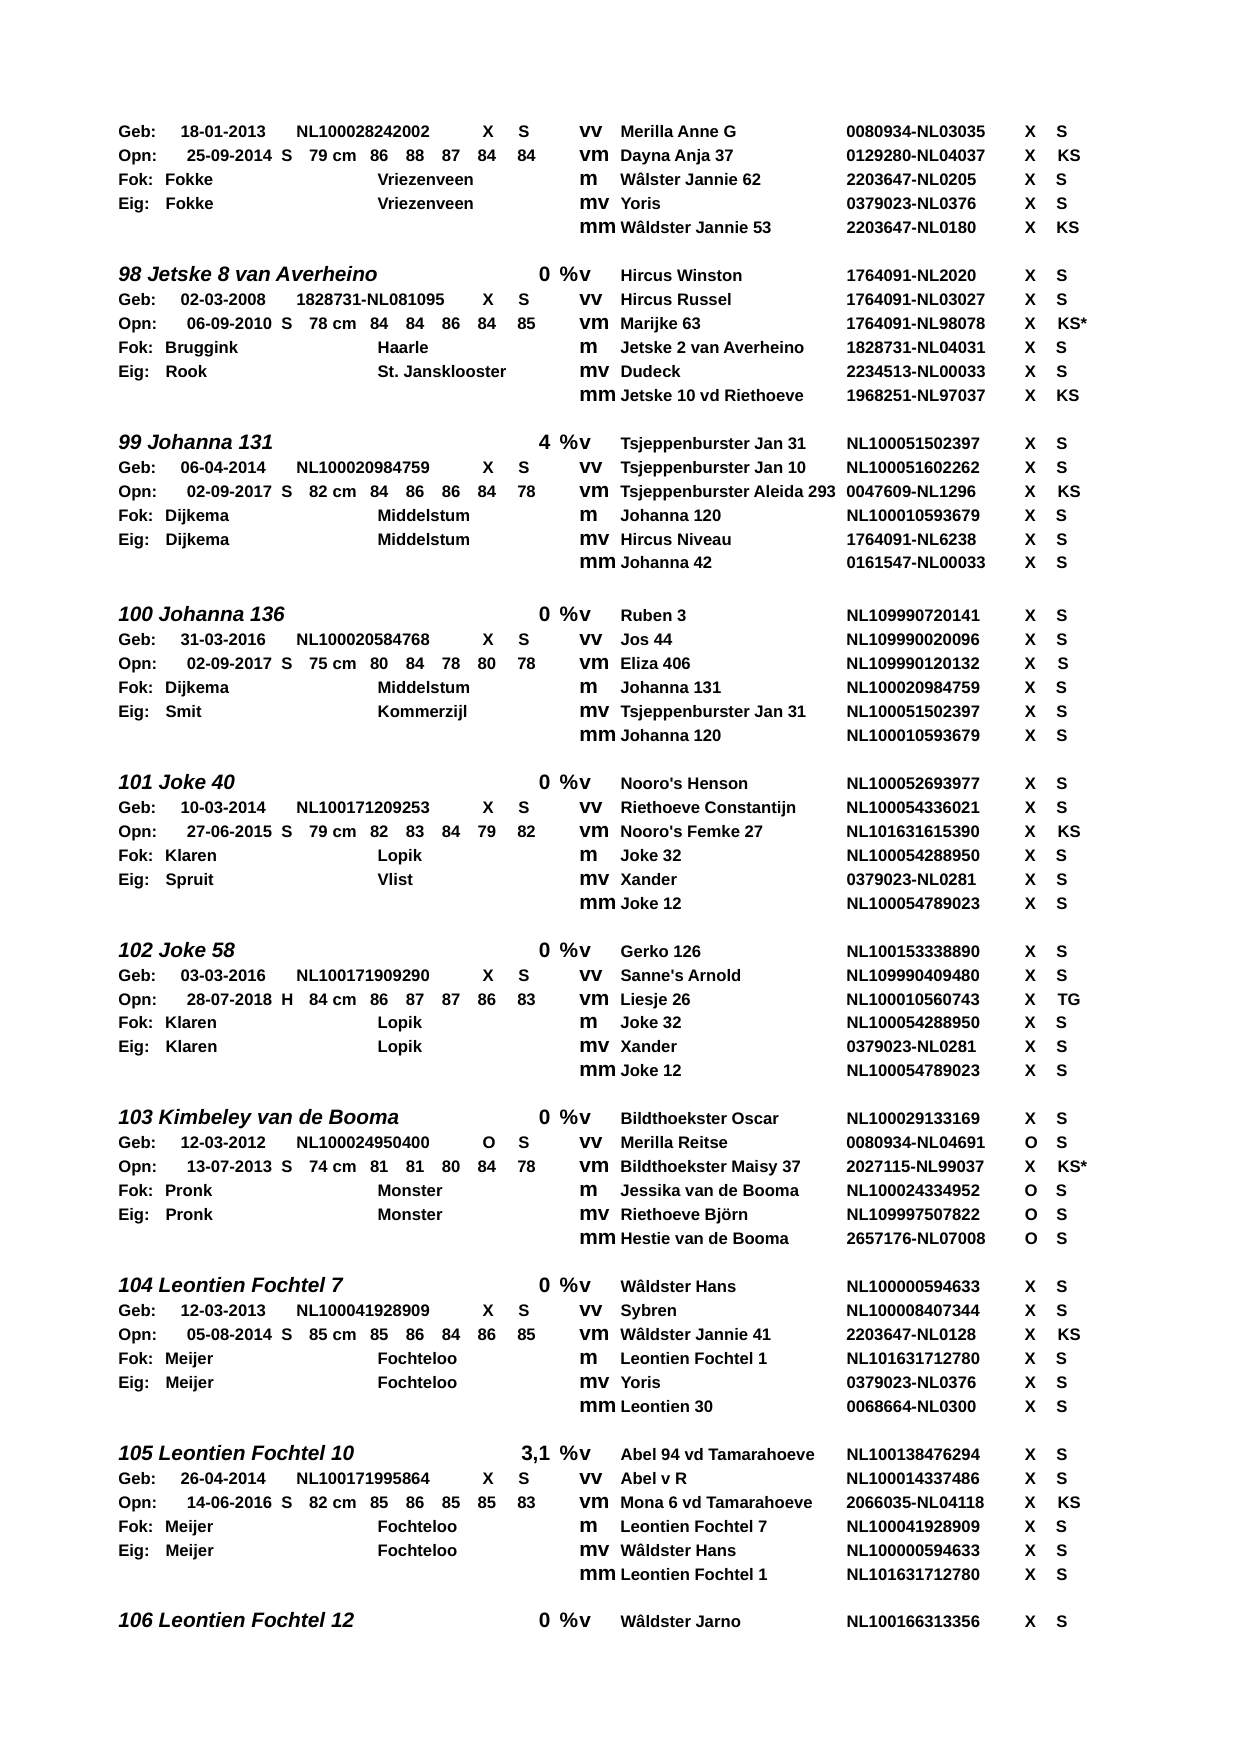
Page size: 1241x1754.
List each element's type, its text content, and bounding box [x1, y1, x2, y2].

text Fok: Pronk Monster m Jessika van de Booma NL100024334952 O S [118, 1177, 1122, 1201]
text mm Leontien Fochtel 1 NL101631712780 X S [118, 1560, 1122, 1584]
text mm Jetske 10 vd Riethoeve 1968251-NL97037 X KS [118, 382, 1122, 406]
text mm Leontien 30 0068664-NL0300 X S [118, 1393, 1122, 1417]
text Geb: 06-04-2014 NL100020984759 X S vv Tsjeppenburster Jan 10 NL100051602262 X S [118, 453, 1122, 477]
text mm Joke 12 NL100054789023 X S [118, 1057, 1122, 1081]
text Eig: Meijer Fochteloo mv Yoris 0379023-NL0376 X S [118, 1369, 1122, 1393]
text 104 Leontien Fochtel 7 0 % v Wâldster Hans NL100000594633 X S [118, 1273, 1122, 1297]
text Eig: Smit Kommerzijl mv Tsjeppenburster Jan 31 NL100051502397 X S [118, 698, 1122, 722]
text Opn: 13-07-2013 S 74 cm 81 81 80 84 78 vm Bildthoekster Maisy 37 2027115-NL99037 X KS* [118, 1153, 1122, 1177]
text mm Johanna 42 0161547-NL00033 X S [118, 549, 1122, 573]
text Opn: 25-09-2014 S 79 cm 86 88 87 84 84 vm Dayna Anja 37 0129280-NL04037 X KS [118, 142, 1122, 166]
text mm Joke 12 NL100054789023 X S [118, 889, 1122, 913]
text 106 Leontien Fochtel 12 0 % v Wâldster Jarno NL100166313356 X S [118, 1608, 1122, 1632]
text Fok: Klaren Lopik m Joke 32 NL100054288950 X S [118, 1009, 1122, 1033]
text Geb: 12-03-2013 NL100041928909 X S vv Sybren NL100008407344 X S [118, 1297, 1122, 1321]
text Fok: Meijer Fochteloo m Leontien Fochtel 1 NL101631712780 X S [118, 1345, 1122, 1369]
text Geb: 02-03-2008 1828731-NL081095 X S vv Hircus Russel 1764091-NL03027 X S [118, 286, 1122, 310]
text Fok: Meijer Fochteloo m Leontien Fochtel 7 NL100041928909 X S [118, 1512, 1122, 1536]
text 98 Jetske 8 van Averheino 0 % v Hircus Winston 1764091-NL2020 X S [118, 262, 1122, 286]
text Geb: 26-04-2014 NL100171995864 X S vv Abel v R NL100014337486 X S [118, 1464, 1122, 1488]
text Eig: Spruit Vlist mv Xander 0379023-NL0281 X S [118, 866, 1122, 889]
text 102 Joke 58 0 % v Gerko 126 NL100153338890 X S [118, 937, 1122, 961]
text Opn: 27-06-2015 S 79 cm 82 83 84 79 82 vm Nooro's Femke 27 NL101631615390 X KS [118, 818, 1122, 842]
text mm Wâldster Jannie 53 2203647-NL0180 X KS [118, 214, 1122, 238]
text Eig: Dijkema Middelstum mv Hircus Niveau 1764091-NL6238 X S [118, 525, 1122, 549]
text Opn: 02-09-2017 S 75 cm 80 84 78 80 78 vm Eliza 406 NL109990120132 X S [118, 650, 1122, 674]
text mm Hestie van de Booma 2657176-NL07008 O S [118, 1225, 1122, 1249]
text 99 Johanna 131 4 % v Tsjeppenburster Jan 31 NL100051502397 X S [118, 429, 1122, 453]
text Fok: Dijkema Middelstum m Johanna 131 NL100020984759 X S [118, 674, 1122, 698]
text 100 Johanna 136 0 % v Ruben 3 NL109990720141 X S [118, 602, 1122, 626]
text Geb: 18-01-2013 NL100028242002 X S vv Merilla Anne G 0080934-NL03035 X S [118, 118, 1122, 142]
text 105 Leontien Fochtel 10 3,1 % v Abel 94 vd Tamarahoeve NL100138476294 X S [118, 1441, 1122, 1464]
text 101 Joke 40 0 % v Nooro's Henson NL100052693977 X S [118, 770, 1122, 794]
text Opn: 06-09-2010 S 78 cm 84 84 86 84 85 vm Marijke 63 1764091-NL98078 X KS* [118, 310, 1122, 334]
text Geb: 31-03-2016 NL100020584768 X S vv Jos 44 NL109990020096 X S [118, 626, 1122, 650]
text 103 Kimbeley van de Booma 0 % v Bildthoekster Oscar NL100029133169 X S [118, 1105, 1122, 1129]
text Opn: 05-08-2014 S 85 cm 85 86 84 86 85 vm Wâldster Jannie 41 2203647-NL0128 X KS [118, 1321, 1122, 1345]
text Eig: Klaren Lopik mv Xander 0379023-NL0281 X S [118, 1033, 1122, 1057]
text Fok: Fokke Vriezenveen m Wâlster Jannie 62 2203647-NL0205 X S [118, 166, 1122, 190]
text mm Johanna 120 NL100010593679 X S [118, 722, 1122, 746]
text Eig: Rook St. Jansklooster mv Dudeck 2234513-NL00033 X S [118, 358, 1122, 382]
text Fok: Klaren Lopik m Joke 32 NL100054288950 X S [118, 842, 1122, 866]
text Eig: Pronk Monster mv Riethoeve Björn NL109997507822 O S [118, 1201, 1122, 1225]
text Opn: 28-07-2018 H 84 cm 86 87 87 86 83 vm Liesje 26 NL100010560743 X TG [118, 985, 1122, 1009]
text Geb: 12-03-2012 NL100024950400 O S vv Merilla Reitse 0080934-NL04691 O S [118, 1129, 1122, 1153]
text Opn: 14-06-2016 S 82 cm 85 86 85 85 83 vm Mona 6 vd Tamarahoeve 2066035-NL04118 X KS [118, 1488, 1122, 1512]
text Geb: 03-03-2016 NL100171909290 X S vv Sanne's Arnold NL109990409480 X S [118, 961, 1122, 985]
text Fok: Dijkema Middelstum m Johanna 120 NL100010593679 X S [118, 501, 1122, 525]
text Fok: Bruggink Haarle m Jetske 2 van Averheino 1828731-NL04031 X S [118, 334, 1122, 358]
text Geb: 10-03-2014 NL100171209253 X S vv Riethoeve Constantijn NL100054336021 X S [118, 794, 1122, 818]
text Opn: 02-09-2017 S 82 cm 84 86 86 84 78 vm Tsjeppenburster Aleida 293 0047609-NL1296 X KS [118, 477, 1122, 501]
text Eig: Meijer Fochteloo mv Wâldster Hans NL100000594633 X S [118, 1536, 1122, 1560]
text Eig: Fokke Vriezenveen mv Yoris 0379023-NL0376 X S [118, 190, 1122, 214]
